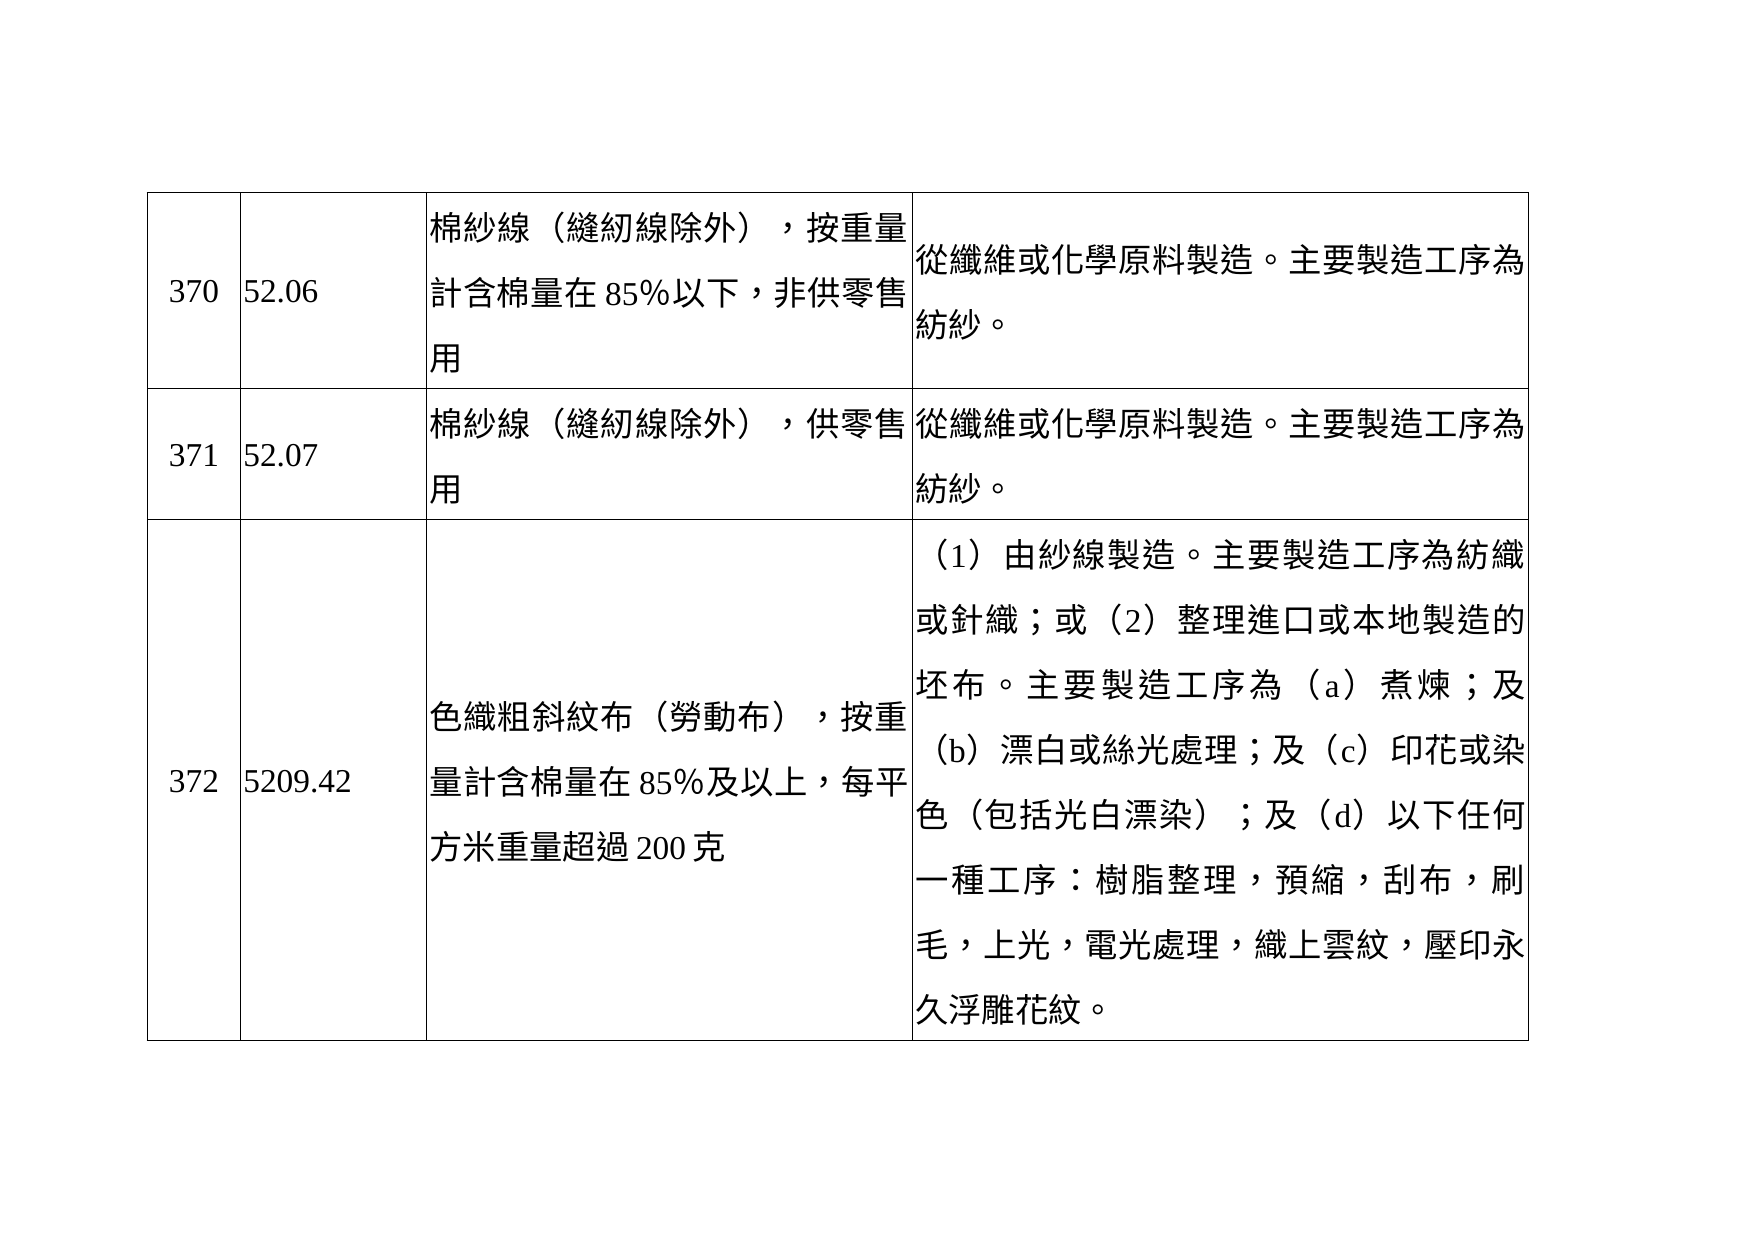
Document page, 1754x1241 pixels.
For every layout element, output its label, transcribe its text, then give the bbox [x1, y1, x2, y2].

table_cell 371 [148, 389, 240, 519]
table_cell 棉紗線（縫紉線除外），按重量計含棉量在85％以下，非供零售用 [427, 193, 912, 388]
table_cell （1）由紗線製造。主要製造工序為紡織或針織；或（2）整理進口或本地製造的坯布。主要製造工序為（a）煮煉；及（b）漂白或絲光處理；及（c）印花或染色（包括光白漂染）；及（d）以下任何一種工序：樹脂整理，預縮，刮布，刷毛，上光，電光處理，織上雲紋，壓印永久浮雕花紋。 [913, 520, 1528, 1040]
table_cell 370 [148, 193, 240, 388]
table_cell 52.06 [241, 193, 426, 388]
table_cell 5209.42 [241, 520, 426, 1040]
table_cell 色織粗斜紋布（勞動布），按重量計含棉量在85％及以上，每平方米重量超過200克 [427, 520, 912, 1040]
table_cell 棉紗線（縫紉線除外），供零售用 [427, 389, 912, 519]
table_cell 52.07 [241, 389, 426, 519]
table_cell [913, 193, 1528, 388]
table_cell 從纖維或化學原料製造。主要製造工序為紡紗。 [913, 389, 1528, 519]
table_cell 372 [148, 520, 240, 1040]
